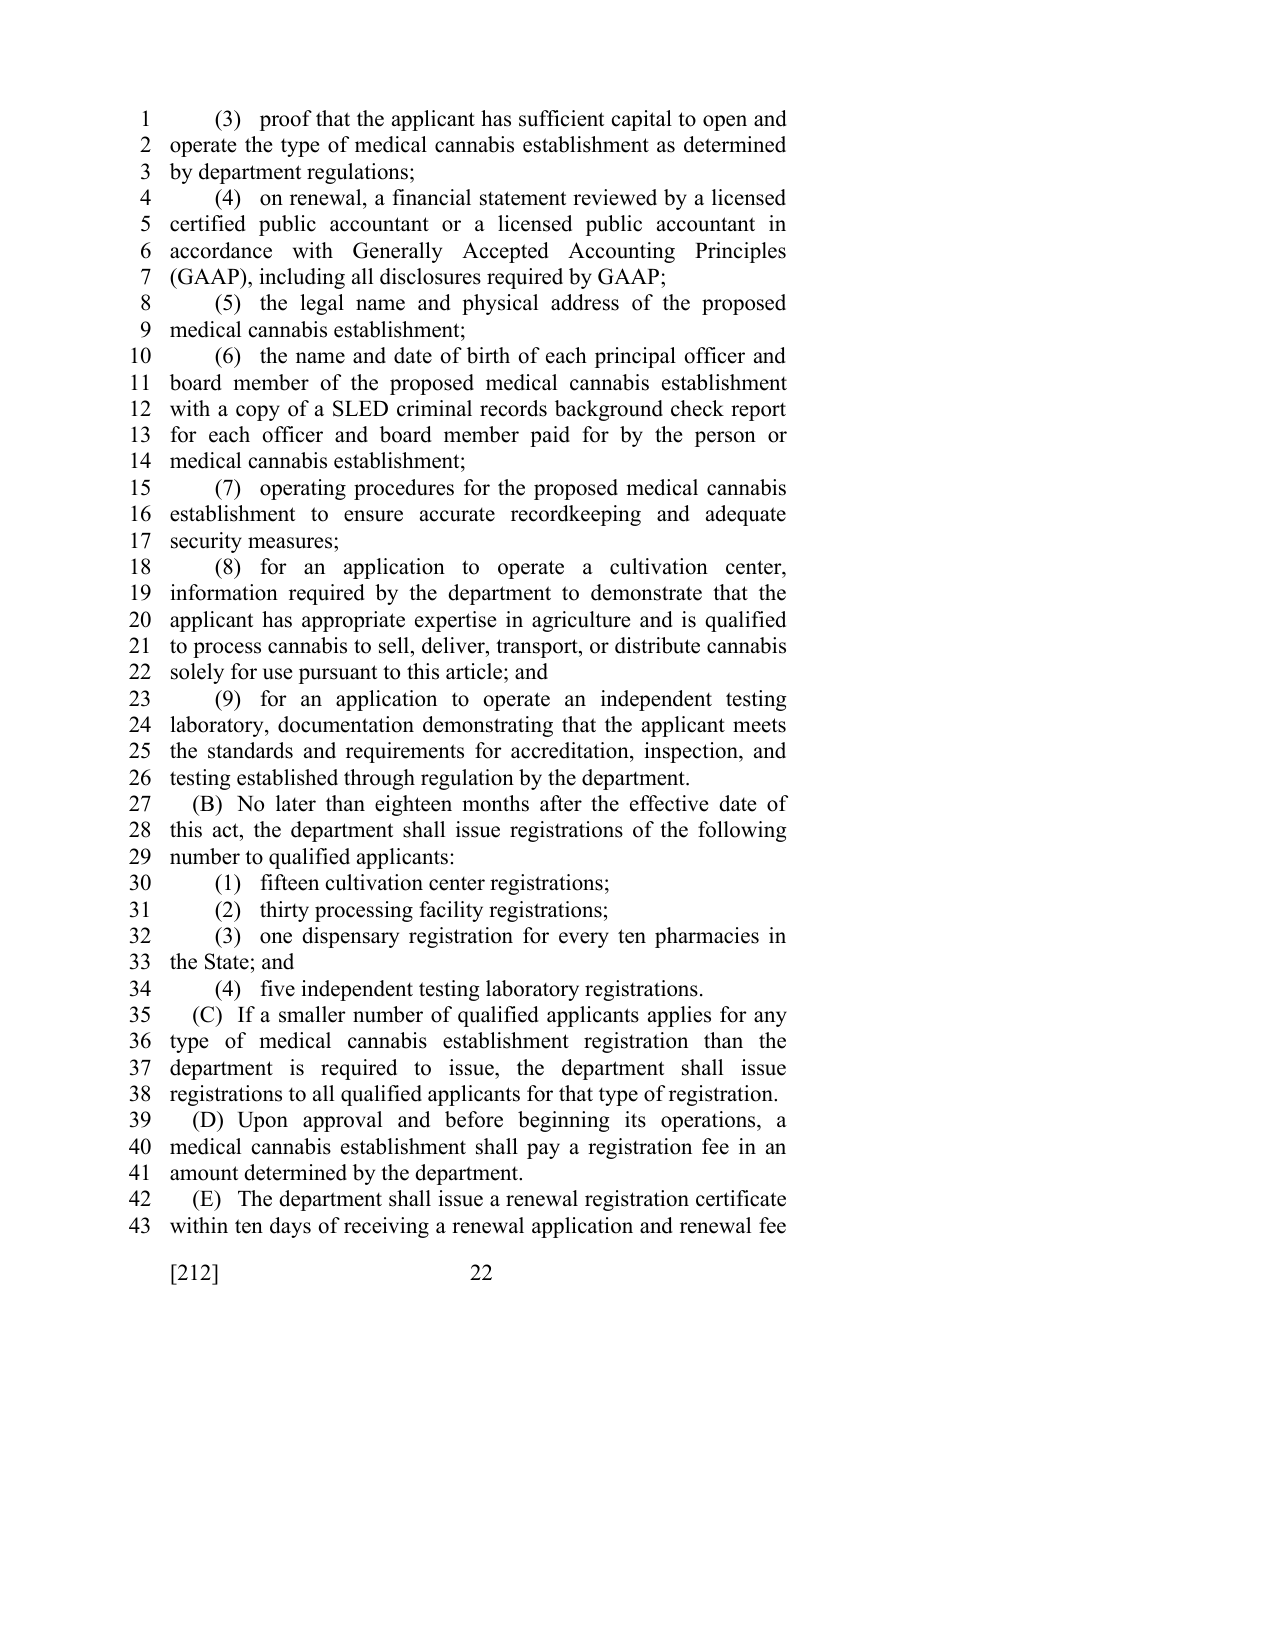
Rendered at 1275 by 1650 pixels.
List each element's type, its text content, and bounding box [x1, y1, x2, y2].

text (C) If a smaller number of qualified applicants applies for any type of medical cannabis establishment registration than the department is required to issue, the department shall issue registrations to all qualified applicants for that type of registration. [169, 1001, 787, 1106]
text (9) for an application to operate an independent testing laboratory, documentation demonstrating that the applicant meets the standards and requirements for accreditation, inspection, and testing established through regulation by the department. [169, 685, 787, 790]
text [169, 1186, 787, 1238]
text (4) on renewal, a financial statement reviewed by a licensed certified public accountant or a licensed public accountant in accordance with Generally Accepted Accounting Principles (GAAP), including all disclosures required by GAAP; [169, 184, 787, 289]
text (7) operating procedures for the proposed medical cannabis establishment to ensure accurate recordkeeping and adequate security measures; [169, 474, 787, 553]
text (6) the name and date of birth of each principal officer and board member of the proposed medical cannabis establishment with a copy of a SLED criminal records background check report for each officer and board member paid for by the person or medical cannabis establishment; [169, 342, 787, 474]
text (B) No later than eighteen months after the effective date of this act, the department shall issue registrations of the following number to qualified applicants: [169, 790, 787, 869]
text (2) thirty processing facility registrations; [169, 896, 787, 922]
text (8) for an application to operate a cultivation center, information required by the department to demonstrate that the applicant has appropriate expertise in agriculture and is qualified to process cannabis to sell, deliver, transport, or distribute cannabis solely for use pursuant to this article; and [169, 553, 787, 685]
text (D) Upon approval and before beginning its operations, a medical cannabis establishment shall pay a registration fee in an amount determined by the department. [169, 1106, 787, 1186]
text (4) five independent testing laboratory registrations. [169, 975, 787, 1001]
text (3) one dispensary registration for every ten pharmacies in the State; and [169, 922, 787, 975]
text (5) the legal name and physical address of the proposed medical cannabis establishment; [169, 289, 787, 342]
text (3) proof that the applicant has sufficient capital to open and operate the type of medical cannabis establishment as determined by department regulations; [169, 105, 787, 184]
text (1) fifteen cultivation center registrations; [169, 869, 787, 896]
